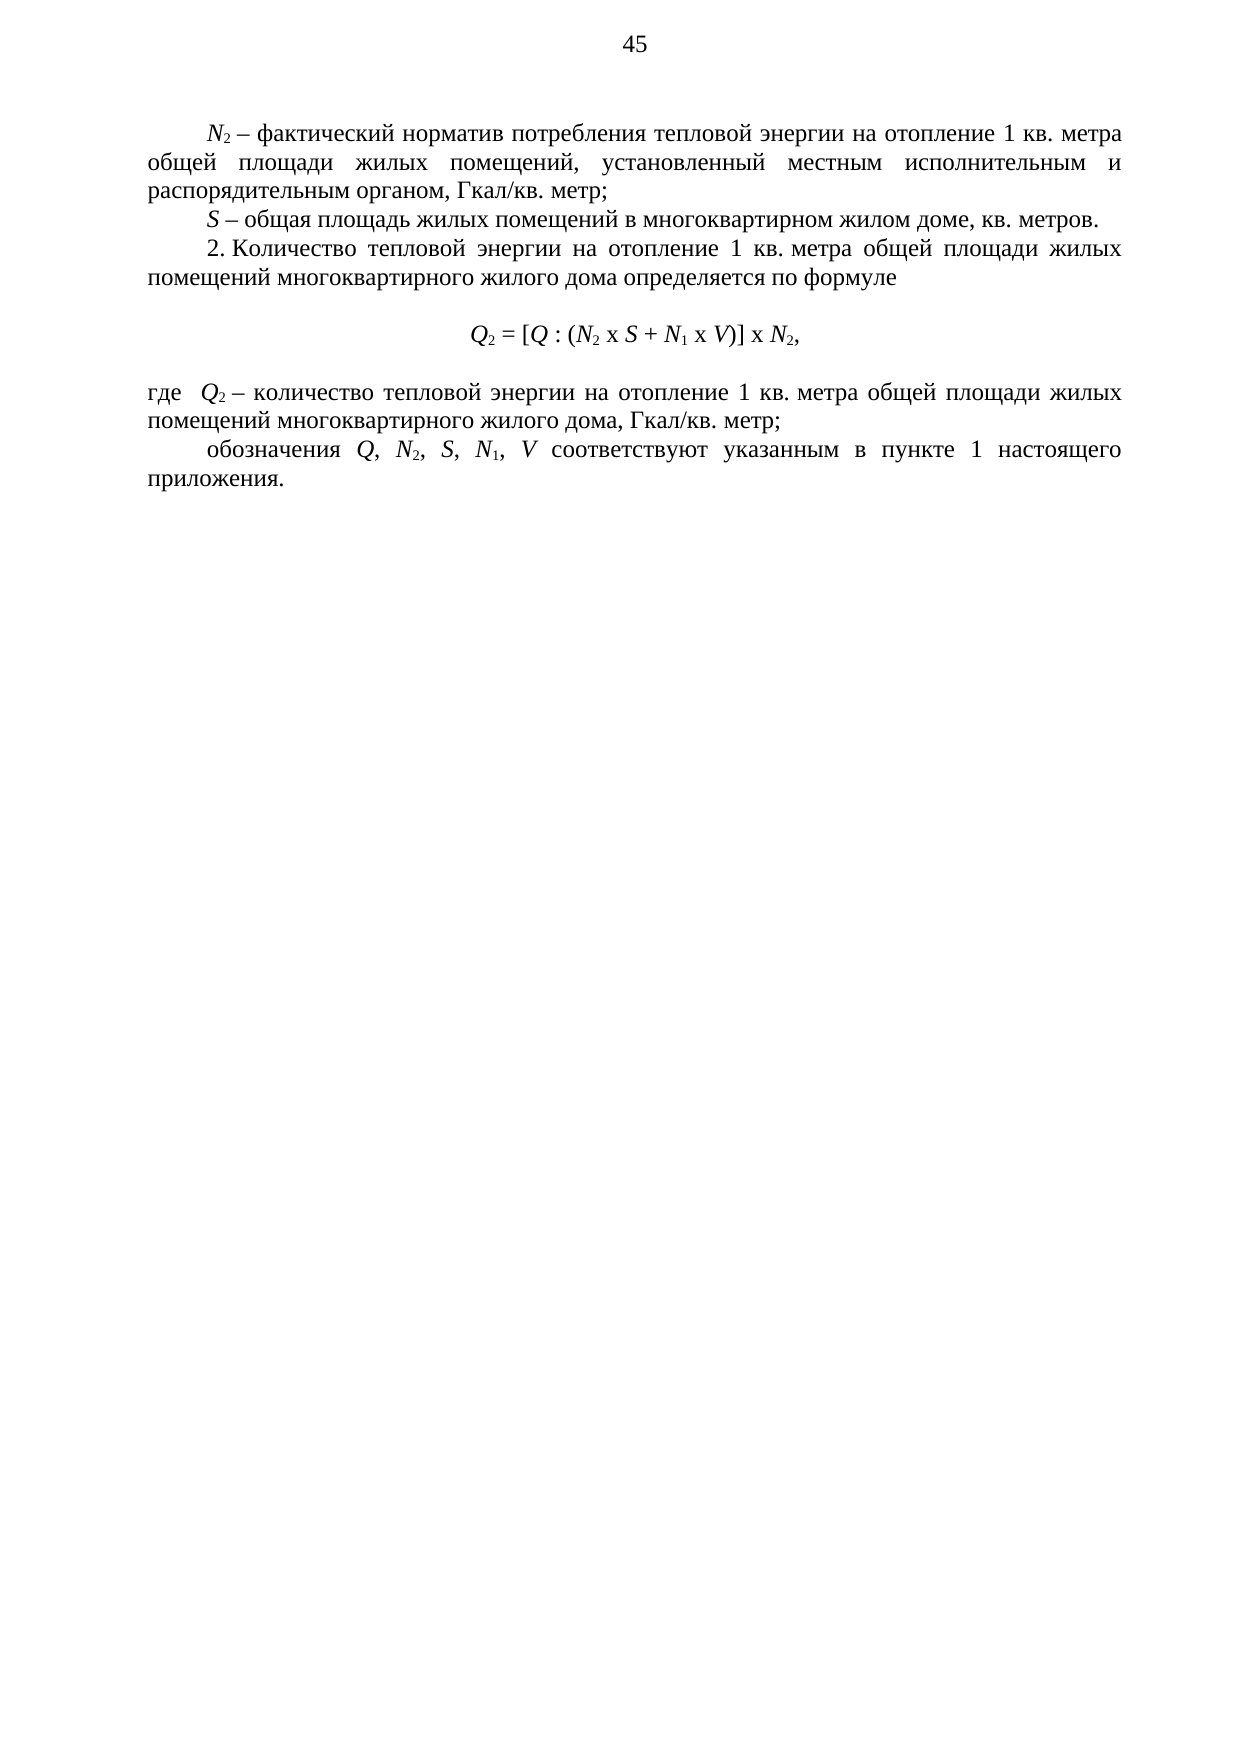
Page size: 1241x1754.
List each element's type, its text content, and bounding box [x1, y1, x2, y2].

text S – общая площадь жилых помещений в многоквартирном жилом доме, кв. метров. [147, 204, 1122, 233]
text Q2 = [Q : (N2 x S + N1 x V)] x N2, [147, 319, 1122, 348]
text где Q2 – количество тепловой энергии на отопление 1 кв. метра общей площади жилых помещений многоквартирного жилого дома, Гкал/кв. метр; [147, 377, 1122, 434]
text обозначения Q, N2, S, N1, V соответствуют указанным в пункте 1 настоящего приложения. [147, 434, 1122, 492]
text N2 – фактический норматив потребления тепловой энергии на отопление 1 кв. метра общей площади жилых помещений, установленный местным исполнительным и распорядительным органом, Гкал/кв. метр; [147, 118, 1122, 204]
text 2. Количество тепловой энергии на отопление 1 кв. метра общей площади жилых помещений многоквартирного жилого дома определяется по формуле [147, 233, 1122, 291]
